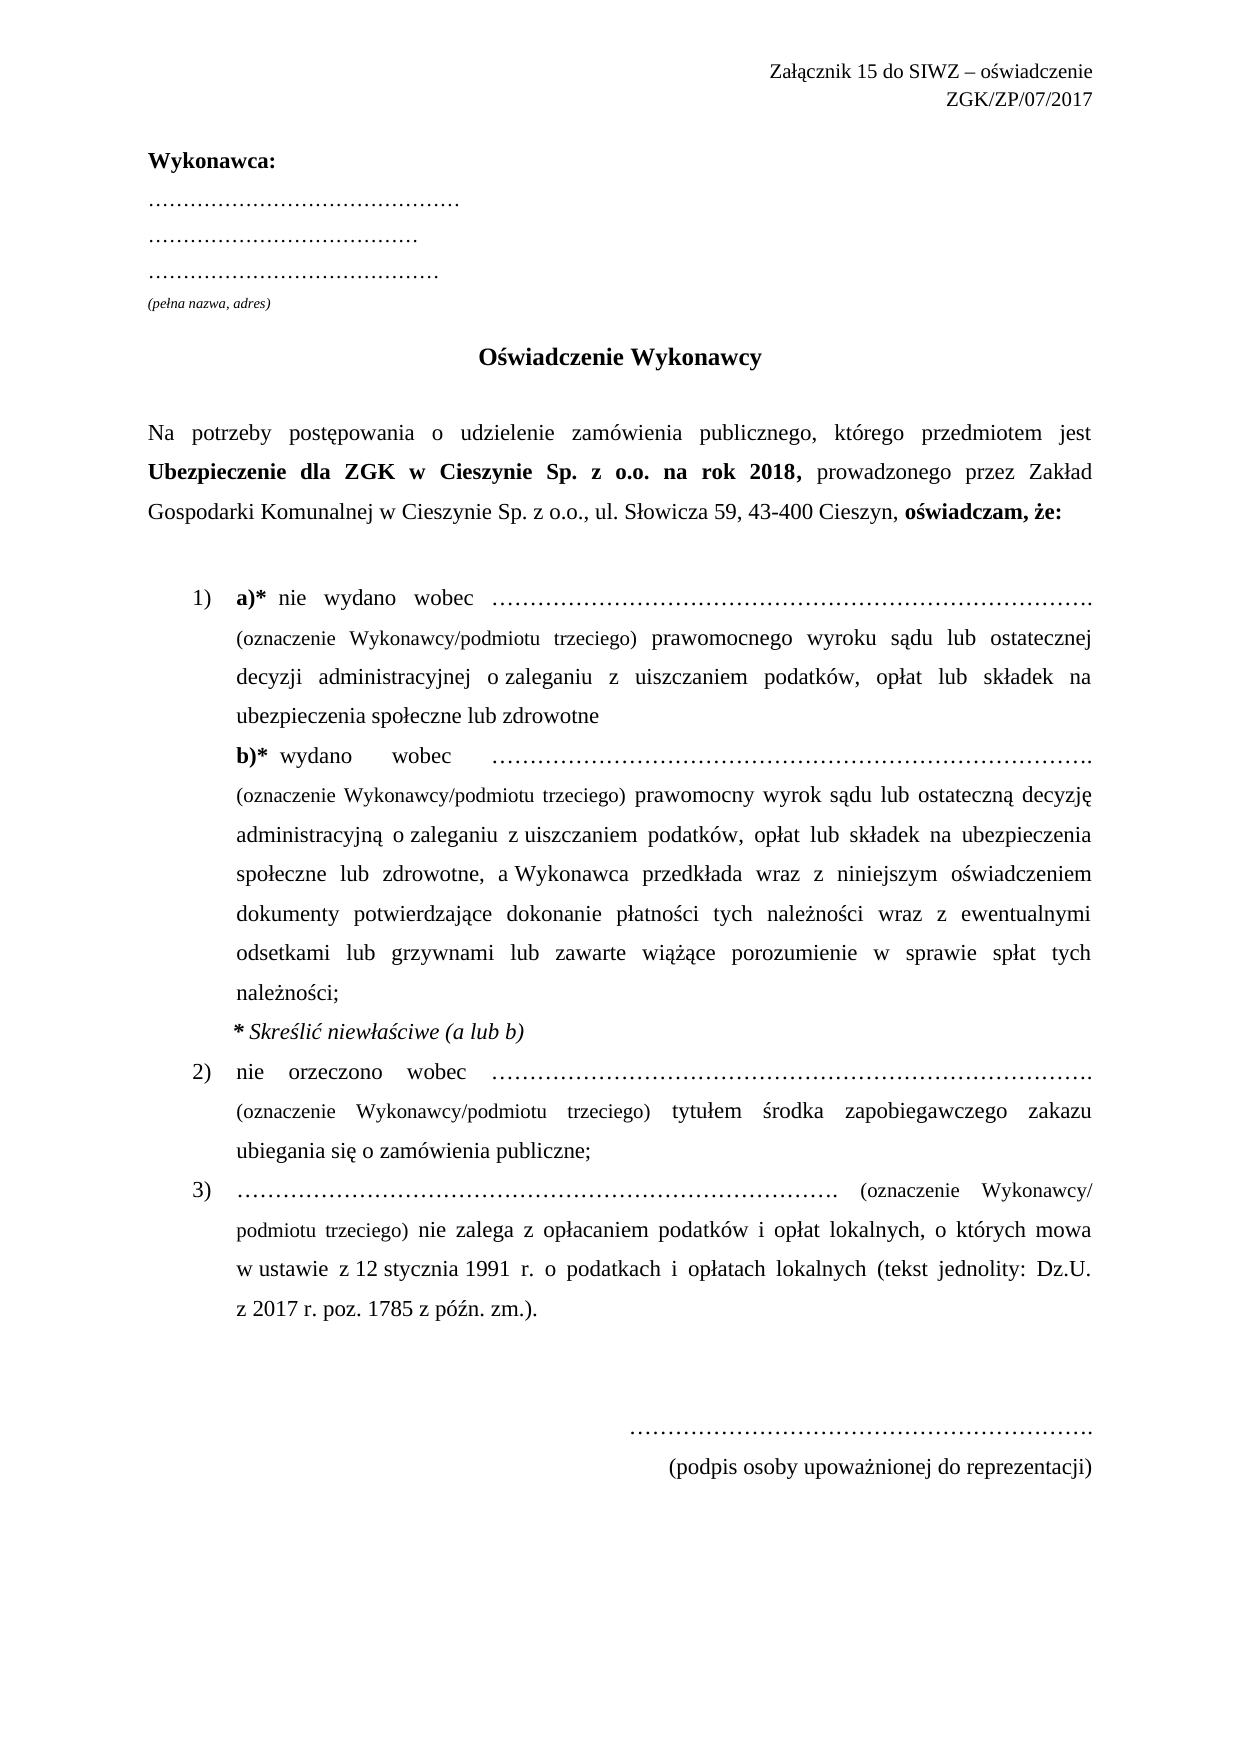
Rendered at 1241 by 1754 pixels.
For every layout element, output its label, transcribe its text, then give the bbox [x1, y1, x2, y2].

list ……………………………………………………………………. (oznaczenie Wykonawcy/ podmiotu trzeciego) nie zalega z opłacaniem podatków i opłat lokalnych, o których mowa w ustawie z 12 stycznia 1991 r. o podatkach i opłatach lokalnych (tekst jednolity: Dz.U. z 2017 r. poz. 1785 z późn. zm.). [192, 1176, 1093, 1321]
text Na potrzeby postępowania o udzielenie zamówienia publicznego, którego przedmiotem jest Ubezpieczenie dla ZGK w Cieszynie Sp. z o.o. na rok 2018, prowadzonego przez Zakład Gospodarki Komunalnej w Cieszynie Sp. z o.o., ul. Słowicza 59, 43-400 Cieszyn, oświadczam, że: [148, 419, 1093, 524]
text (podpis osoby upoważnionej do reprezentacji) [192, 1453, 1093, 1479]
text (pełna nazwa, adres) [148, 295, 472, 312]
list a)* nie wydano wobec ……………………………………………………………………. (oznaczenie Wykonawcy/podmiotu trzeciego) prawomocnego wyroku sądu lub ostatecznej decyzji administracyjnej o zaleganiu z uiszczaniem podatków, opłat lub składek na ubezpieczenia społeczne lub zdrowotne [192, 584, 1093, 729]
text Wykonawca: [148, 147, 1093, 174]
text Załącznik 15 do SIWZ – oświadczenie [148, 59, 1093, 83]
text ……………………………………………………. [192, 1413, 1093, 1439]
text Oświadczenie Wykonawcy [148, 342, 1093, 371]
list nie orzeczono wobec ……………………………………………………………………. (oznaczenie Wykonawcy/podmiotu trzeciego) tytułem środka zapobiegawczego zakazu ubiegania się o zamówienia publiczne; [192, 1058, 1093, 1163]
text ZGK/ZP/07/2017 [148, 87, 1093, 111]
text ………………………………………………………………………… [148, 187, 472, 247]
text * Skreślić niewłaściwe (a lub b) [192, 1018, 1093, 1045]
text …………………………………… [148, 259, 472, 283]
text b)* wydano wobec ……………………………………………………………………. (oznaczenie Wykonawcy/podmiotu trzeciego) prawomocny wyrok sądu lub ostateczną decyzję administracyjną o zaleganiu z uiszczaniem podatków, opłat lub składek na ubezpieczenia społeczne lub zdrowotne, a Wykonawca przedkłada wraz z niniejszym oświadczeniem dokumenty potwierdzające dokonanie płatności tych należności wraz z ewentualnymi odsetkami lub grzywnami lub zawarte wiążące porozumienie w sprawie spłat tych należności; [236, 742, 1093, 1005]
